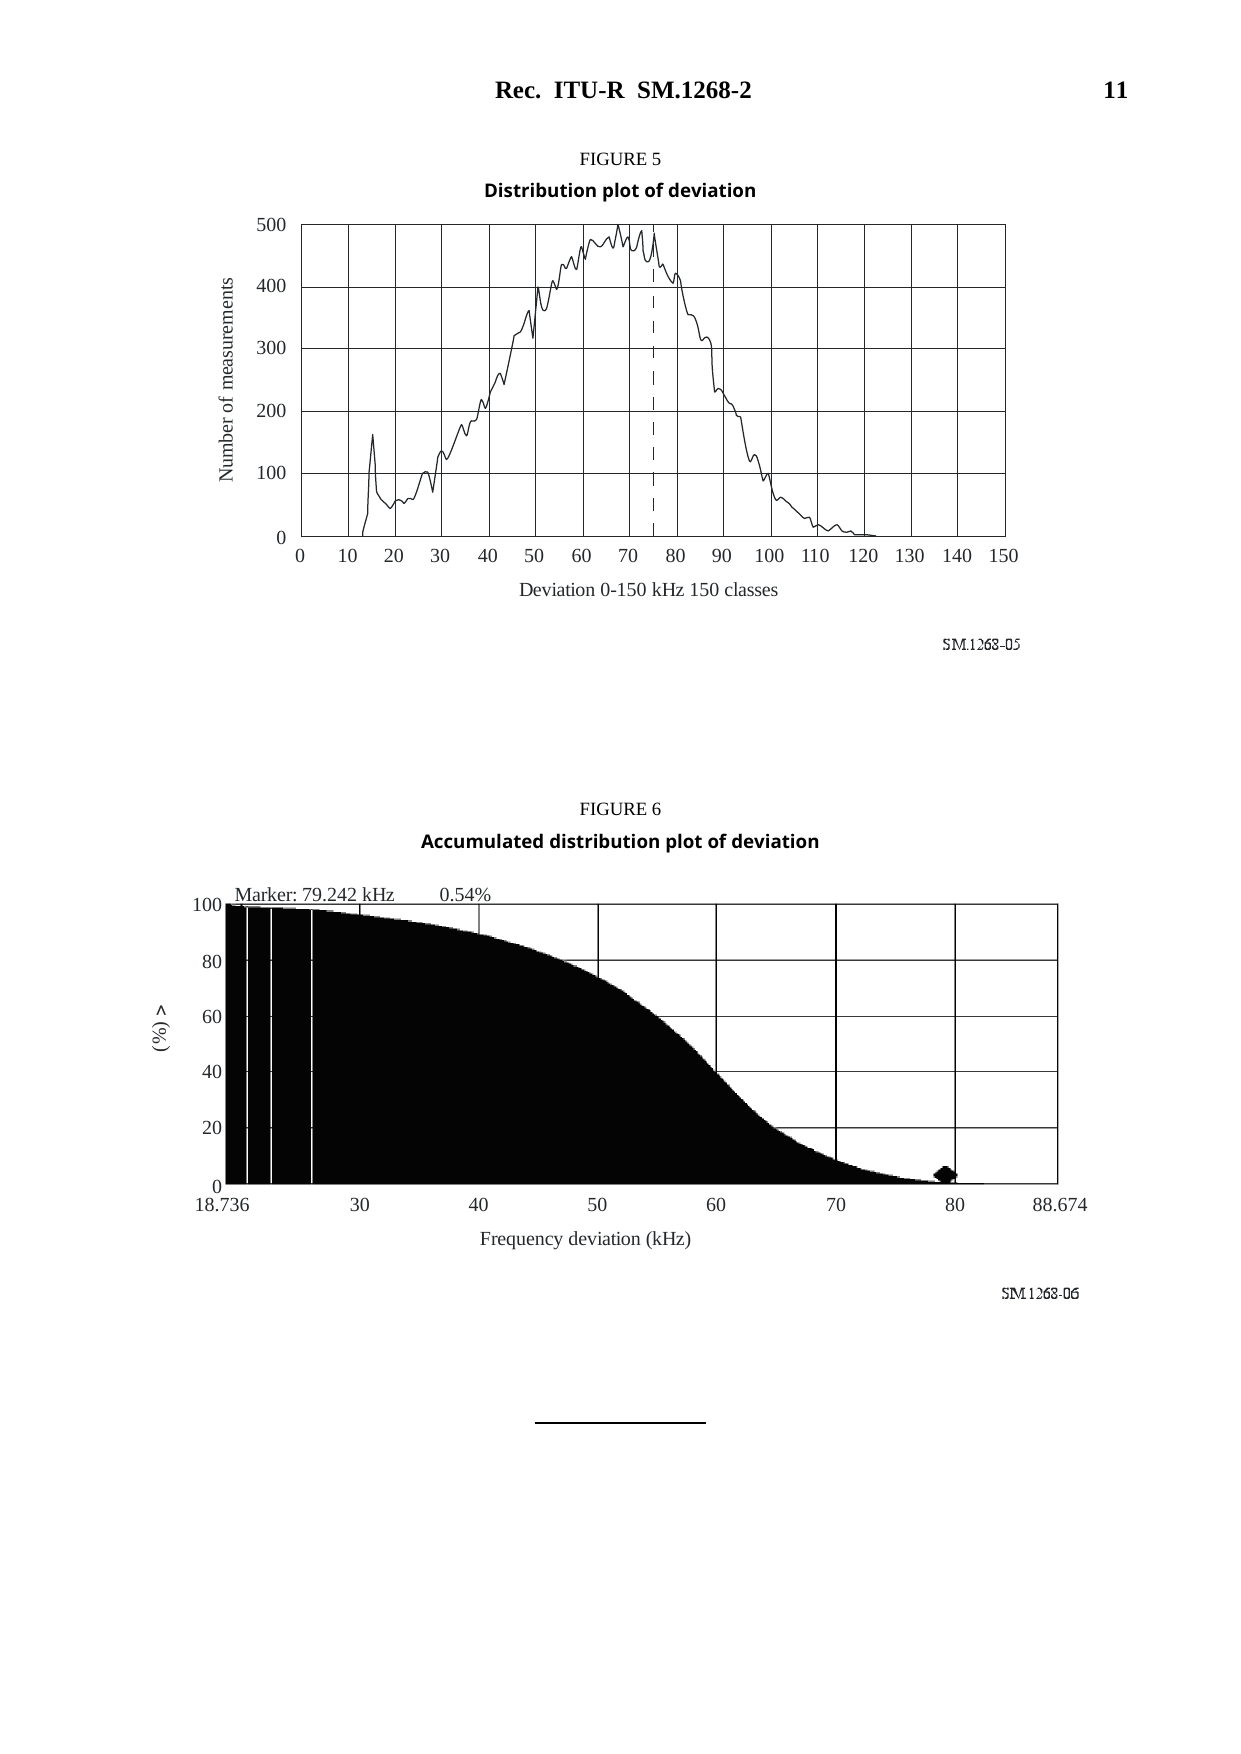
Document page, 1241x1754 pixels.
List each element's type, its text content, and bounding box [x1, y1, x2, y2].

title Distribution plot of deviation [118, 178, 1122, 203]
text FIGURE 5 [118, 148, 1122, 169]
title Accumulated distribution plot of deviation [118, 828, 1122, 854]
text FIGURE 6 [118, 798, 1122, 820]
